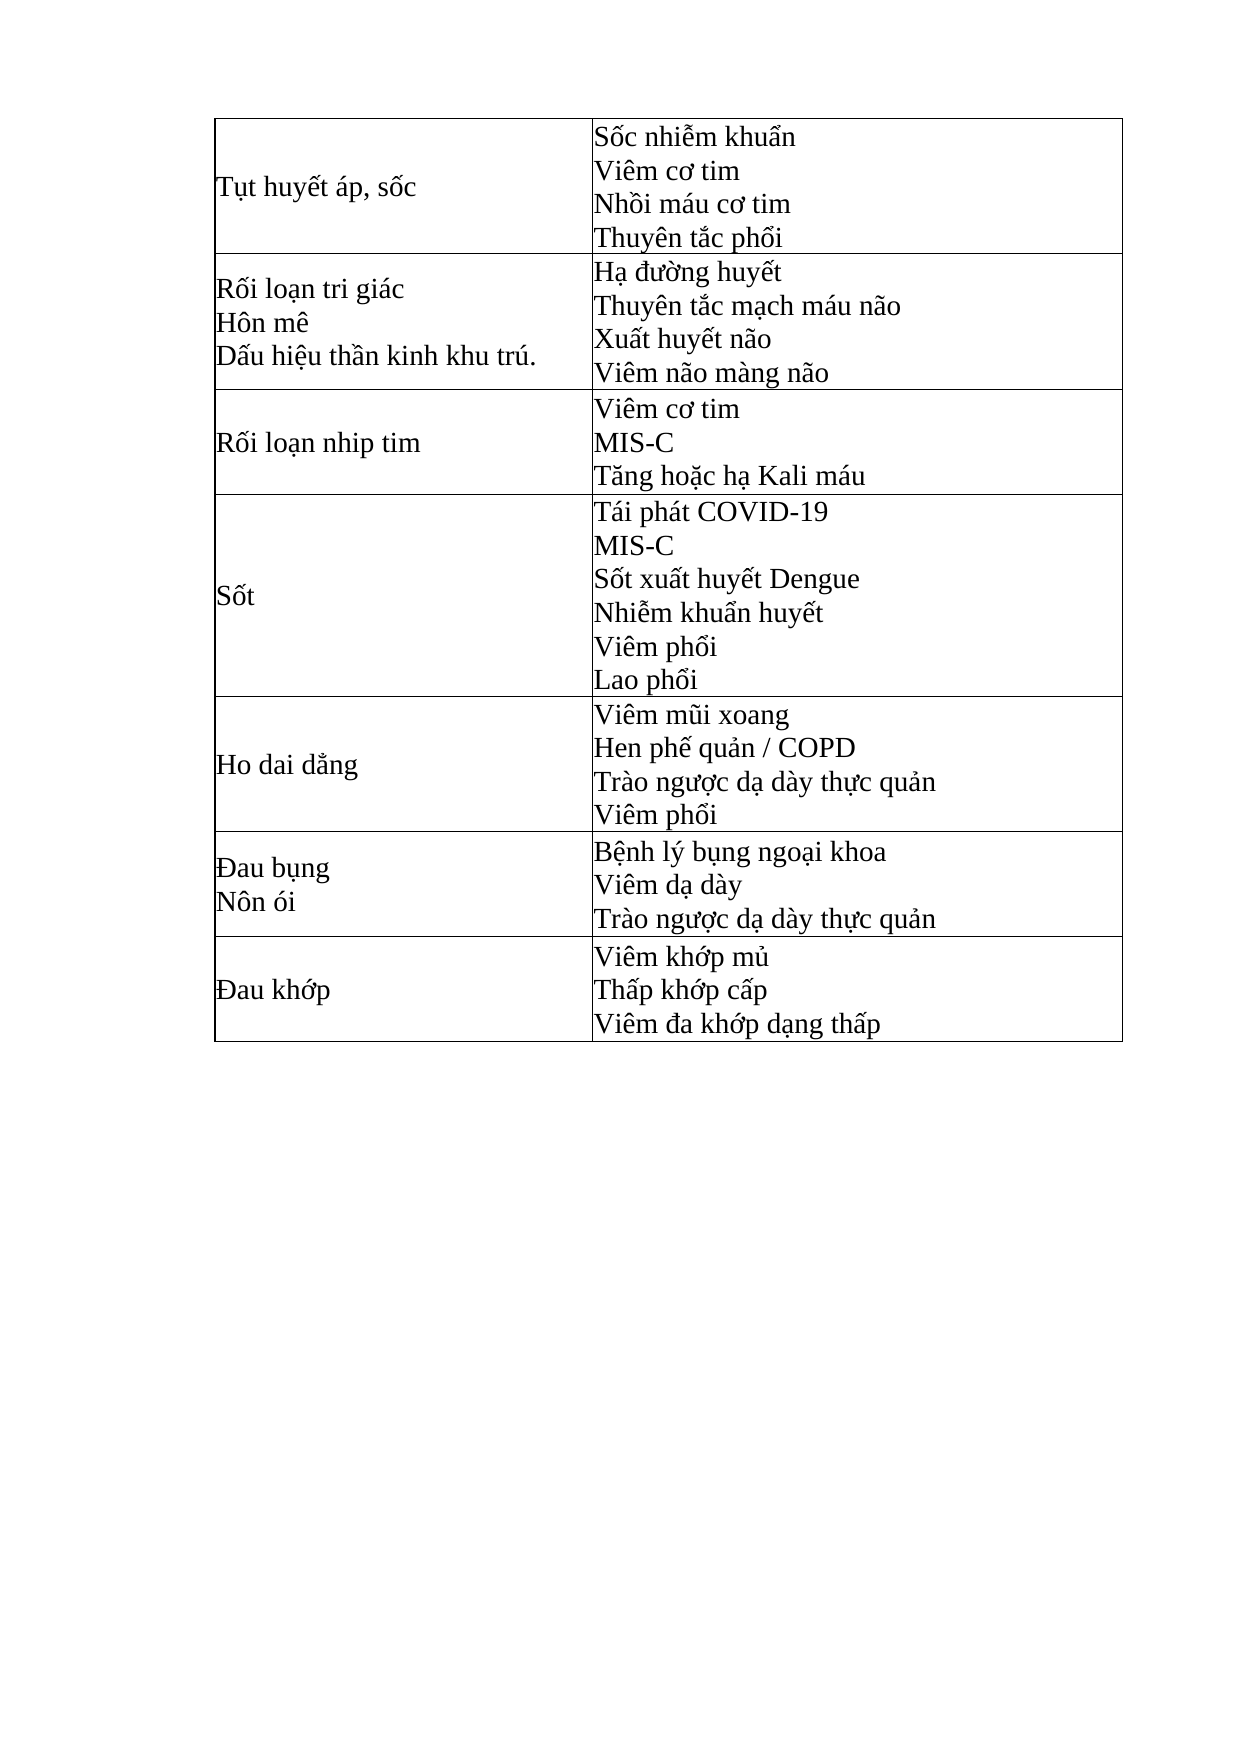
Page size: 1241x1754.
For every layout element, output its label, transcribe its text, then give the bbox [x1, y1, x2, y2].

table_cell Sốc nhiễm khuẩn Viêm cơ tim Nhồi máu cơ tim Thuyên tắc phổi [593, 119, 1122, 253]
table_cell Hạ đường huyết Thuyên tắc mạch máu não Xuất huyết não Viêm não màng não [593, 254, 1122, 388]
table_cell Viêm cơ tim MIS-C Tăng hoặc hạ Kali máu [593, 390, 1122, 493]
table_cell Tái phát COVID-19 MIS-C Sốt xuất huyết Dengue Nhiễm khuẩn huyết Viêm phổi Lao phổi [593, 495, 1122, 696]
table_cell Đau khớp [216, 937, 592, 1041]
table_cell Ho dai dẳng [216, 697, 592, 831]
table_cell Tụt huyết áp, sốc [216, 119, 592, 253]
table_cell Đau bụng Nôn ói [216, 832, 592, 936]
table_cell Rối loạn nhip tim [216, 390, 592, 493]
table_cell Bệnh lý bụng ngoại khoa Viêm dạ dày Trào ngược dạ dày thực quản [593, 832, 1122, 936]
table_cell Rối loạn tri giác Hôn mê Dấu hiệu thần kinh khu trú. [216, 254, 592, 388]
table_cell Viêm khớp mủ Thấp khớp cấp Viêm đa khớp dạng thấp [593, 937, 1122, 1041]
table_cell Viêm mũi xoang Hen phế quản / COPD Trào ngược dạ dày thực quản Viêm phổi [593, 697, 1122, 831]
table_cell Sốt [216, 495, 592, 696]
